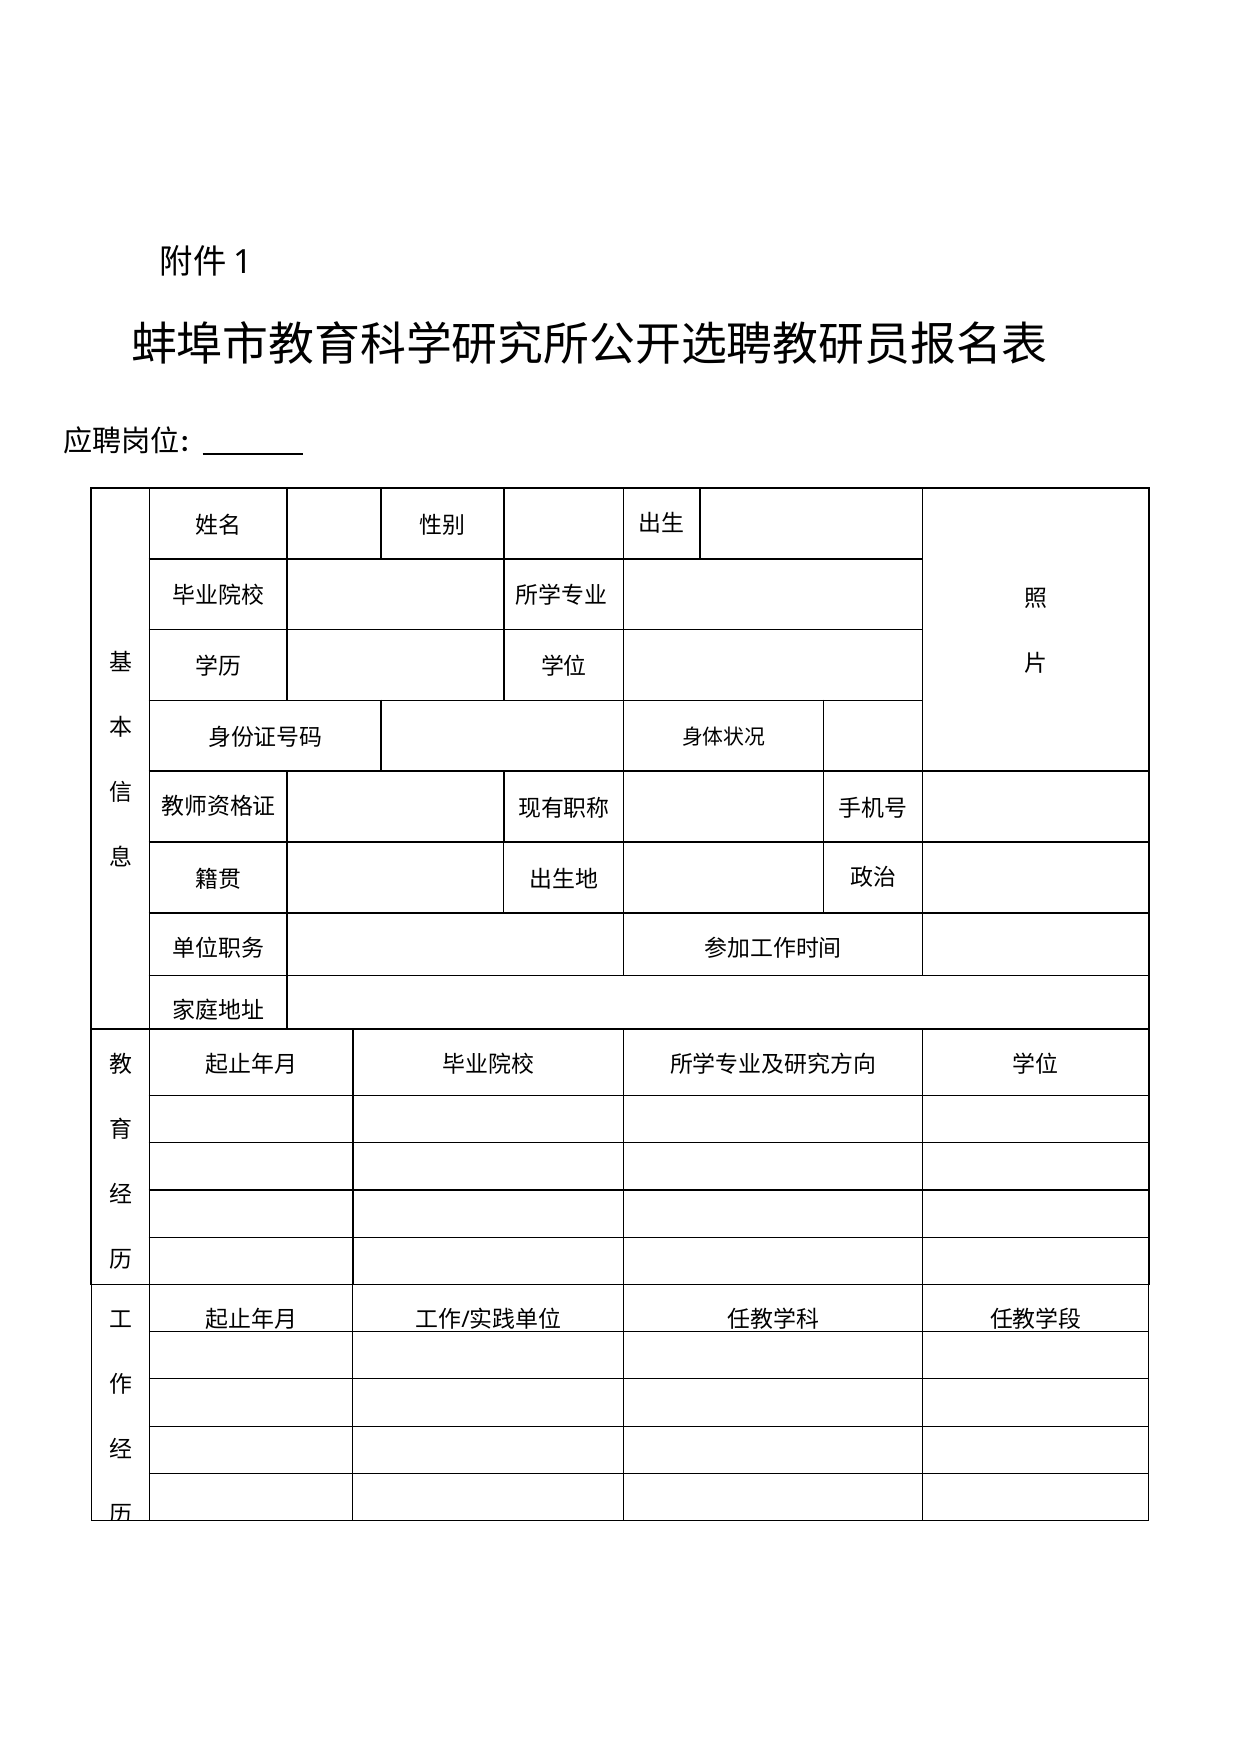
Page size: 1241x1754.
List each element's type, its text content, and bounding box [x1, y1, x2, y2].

table_cell 毕业院校 [150, 560, 286, 629]
table_cell [353, 1332, 623, 1378]
table_cell [624, 630, 922, 699]
table_cell 任教学科 [624, 1285, 922, 1331]
table_cell 单位职务 [150, 914, 286, 975]
table_cell [288, 843, 503, 912]
table_cell [288, 560, 503, 629]
table_header 姓名 [150, 489, 286, 558]
table_header 照 片 [923, 489, 1148, 770]
table_cell [624, 1238, 922, 1284]
table_header [288, 489, 380, 558]
table_cell 毕业院校 [354, 1030, 623, 1094]
table_cell 起止年月 [150, 1285, 352, 1331]
table_cell [150, 1238, 352, 1284]
table_cell [150, 1191, 352, 1236]
table_cell [923, 1332, 1148, 1378]
table_cell 身份证号码 [150, 701, 380, 770]
table_cell [353, 1427, 623, 1473]
table_cell [150, 1379, 352, 1426]
table_cell 所学专业 [505, 560, 623, 629]
table_header 基 本 信 息 [92, 489, 149, 1028]
table_cell [624, 1191, 922, 1236]
table_cell [288, 914, 623, 975]
table_cell [624, 1096, 922, 1142]
table_cell [624, 843, 823, 912]
table_cell 身体状况 [624, 701, 823, 770]
table_cell [150, 1332, 352, 1378]
table_cell [923, 1143, 1148, 1189]
table_cell 参加工作时间 [624, 914, 922, 975]
table_cell [382, 701, 623, 770]
table_cell [288, 976, 1148, 1028]
table_cell [354, 1238, 623, 1284]
table_cell [624, 1474, 922, 1520]
table_cell [354, 1191, 623, 1236]
table_cell [923, 772, 1148, 841]
table_cell [923, 1474, 1148, 1520]
table_cell 学位 [923, 1030, 1148, 1094]
table_cell [150, 1474, 352, 1520]
table_cell [150, 1427, 352, 1473]
table_cell [923, 843, 1148, 912]
table_cell 所学专业及研究方向 [624, 1030, 922, 1094]
table_cell [353, 1379, 623, 1426]
table_header 性别 [382, 489, 503, 558]
table_cell 教师资格证类型及编号 [150, 772, 286, 841]
table_cell [923, 1379, 1148, 1426]
table_cell 工作/实践单位 [353, 1285, 623, 1331]
table_cell 手机号 [824, 772, 922, 841]
table_cell [923, 1191, 1148, 1236]
table_cell [288, 630, 503, 699]
table_cell [923, 1096, 1148, 1142]
table_header [701, 489, 922, 558]
table_cell [824, 701, 922, 770]
table_cell 教 育 经 历 [92, 1030, 149, 1284]
text 附件1 [159, 227, 1081, 292]
table_cell [624, 772, 823, 841]
table_cell [923, 1238, 1148, 1284]
table_cell 工 作 经历 [92, 1285, 149, 1520]
table_cell [624, 1379, 922, 1426]
table_cell [624, 1427, 922, 1473]
table_header 出生年月 [624, 489, 699, 558]
table_cell 起止年月 [150, 1030, 352, 1094]
text 应聘岗位： [26, 406, 1081, 471]
table_header [505, 489, 623, 558]
table_cell [150, 1096, 352, 1142]
table_cell [624, 560, 922, 629]
text 蚌埠市教育科学研究所公开选聘教研员报名表 [26, 292, 1081, 389]
table_cell 学历 [150, 630, 286, 699]
table_cell 家庭地址 [150, 976, 286, 1028]
table_cell [288, 772, 503, 841]
table_cell 任教学段 [923, 1285, 1148, 1331]
table_cell 现有职称 [505, 772, 623, 841]
table_cell [354, 1096, 623, 1142]
table_cell [354, 1143, 623, 1189]
table_cell 学位 [505, 630, 623, 699]
table_cell 出生地 [504, 843, 623, 912]
table_cell 政治 面貌 [824, 843, 922, 912]
table_cell 籍贯 [150, 843, 286, 912]
table_cell [923, 1427, 1148, 1473]
table_cell [923, 914, 1148, 975]
table_cell [624, 1143, 922, 1189]
table_cell [624, 1332, 922, 1378]
table_cell [353, 1474, 623, 1520]
table_cell [150, 1143, 352, 1189]
